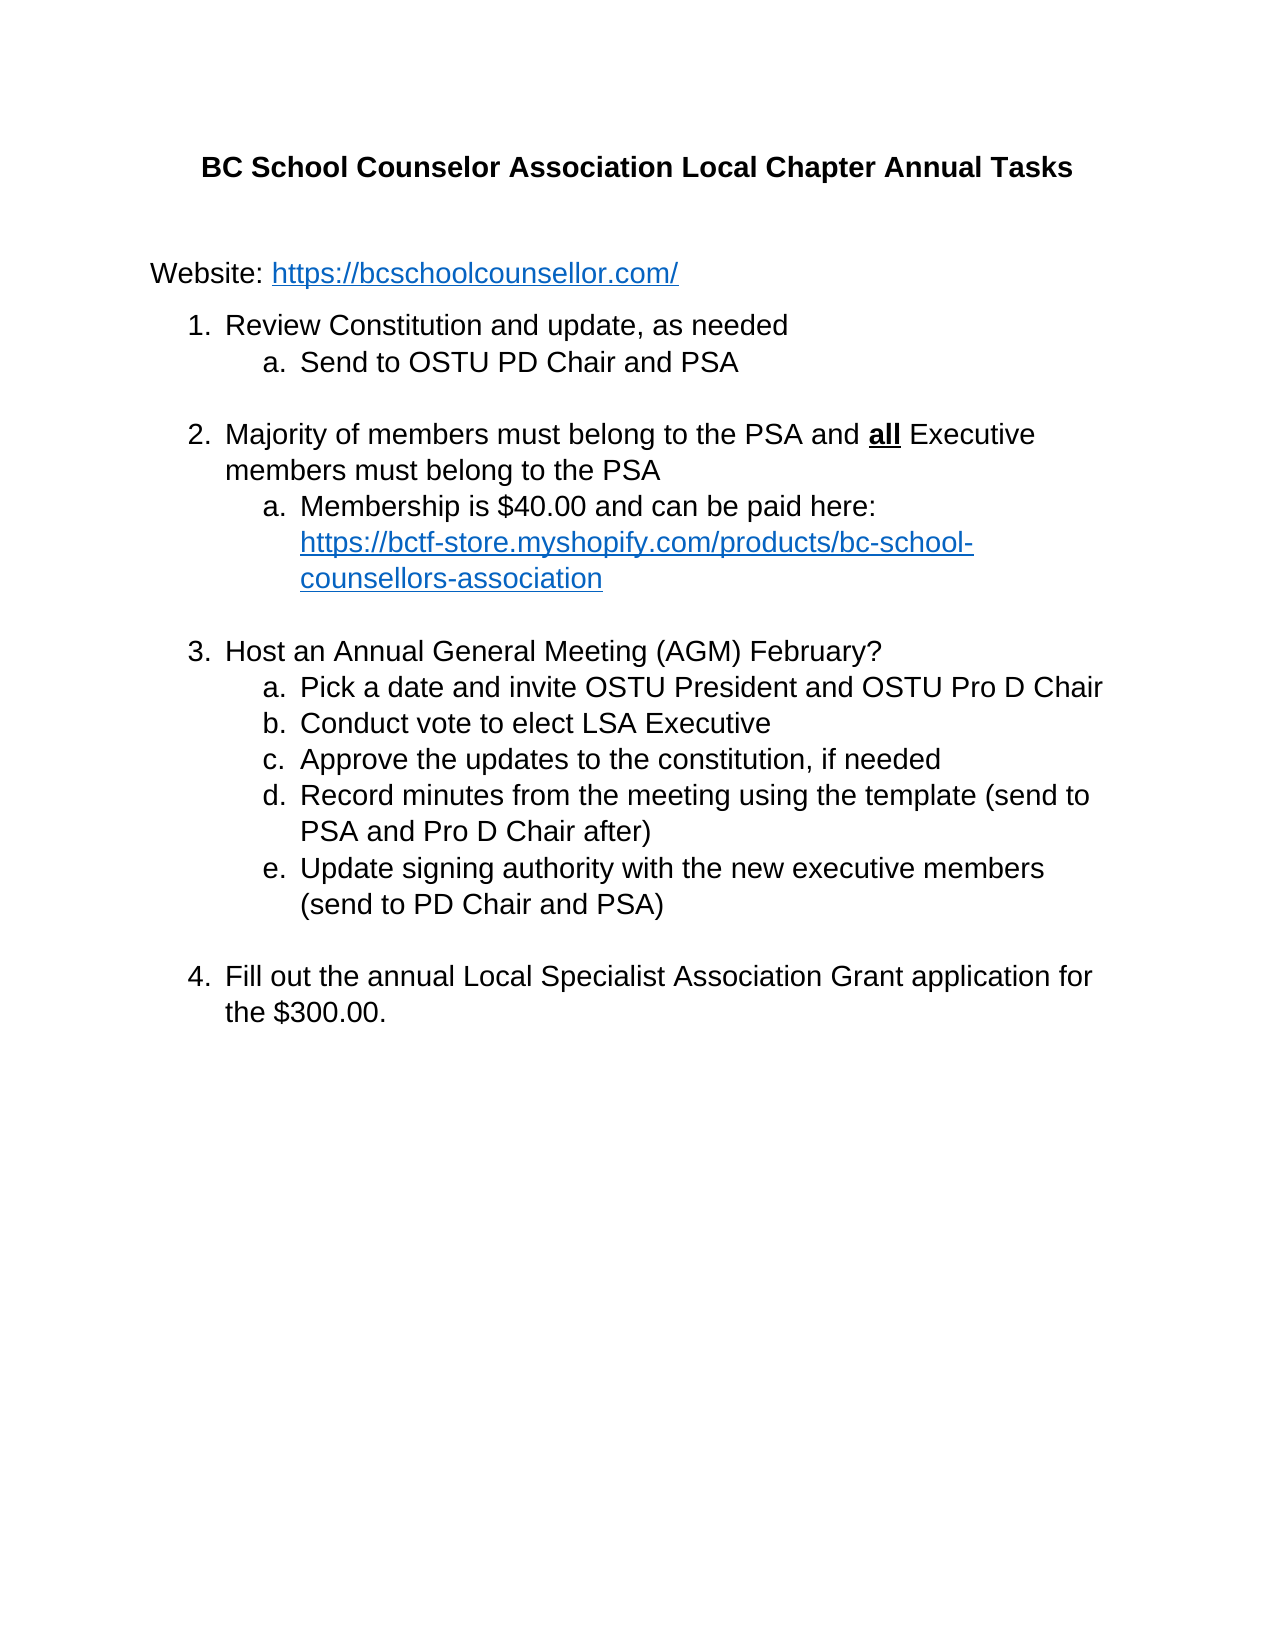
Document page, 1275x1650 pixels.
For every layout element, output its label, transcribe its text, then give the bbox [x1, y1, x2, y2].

list Record minutes from the meeting using the template (send to PSA and Pro D Chair after) [262, 778, 1125, 848]
list Membership is $40.00 and can be paid here: [262, 489, 1125, 523]
list Conduct vote to elect LSA Executive [262, 706, 1125, 739]
list Majority of members must belong to the PSA and all Executive members must belong to the PSA [187, 417, 1125, 487]
list Pick a date and invite OSTU President and OSTU Pro D Chair [262, 670, 1125, 703]
list Approve the updates to the constitution, if needed [262, 742, 1125, 776]
list https://bctf-store.myshopify.com/products/bc-school-counsellors-association [300, 525, 1125, 595]
list Update signing authority with the new executive members (send to PD Chair and PSA) [262, 851, 1125, 920]
text BC School Counselor Association Local Chapter Annual Tasks [150, 150, 1125, 183]
text Website: https://bcschoolcounsellor.com/ [150, 256, 1125, 289]
list Send to OSTU PD Chair and PSA [262, 344, 1125, 378]
list Review Constitution and update, as needed [187, 308, 1125, 342]
list Fill out the annual Local Specialist Association Grant application for the $300.00. [187, 959, 1125, 1029]
list Host an Annual General Meeting (AGM) February? [187, 634, 1125, 667]
